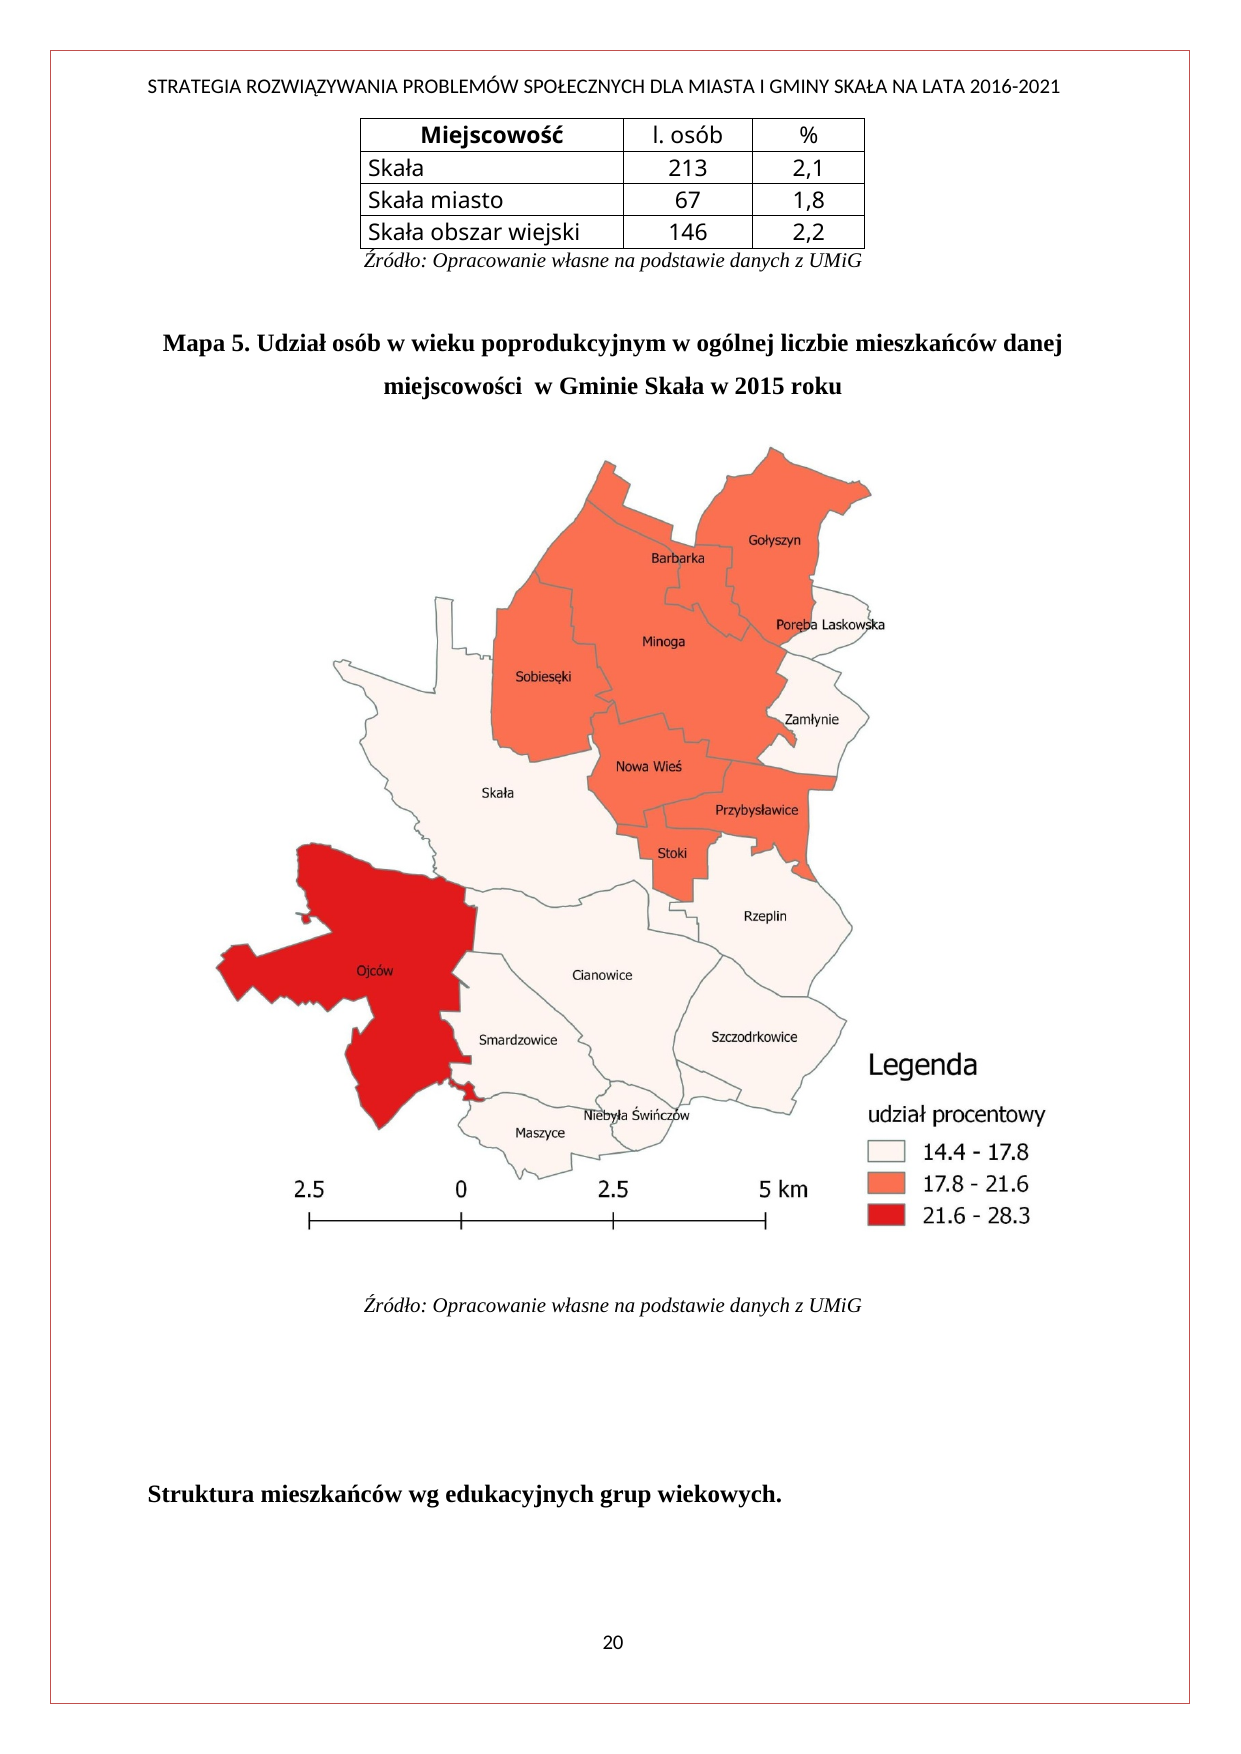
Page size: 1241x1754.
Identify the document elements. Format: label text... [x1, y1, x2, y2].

table_cell Skała miasto [361, 184, 623, 215]
picture [147, 434, 1078, 1268]
table_cell Skała obszar wiejski [361, 216, 623, 247]
table_cell 2,1 [753, 152, 864, 183]
table_cell 146 [624, 216, 752, 247]
table_cell 1,8 [753, 184, 864, 215]
table_header Miejscowość [361, 119, 623, 151]
text Źródło: Opracowanie własne na podstawie danych z UMiG [147, 248, 1078, 272]
table_header l. osób [624, 119, 752, 151]
table_cell 67 [624, 184, 752, 215]
text Struktura mieszkańców wg edukacyjnych grup wiekowych. [147, 1479, 1078, 1508]
table_cell Skała [361, 152, 623, 183]
text Źródło: Opracowanie własne na podstawie danych z UMiG [147, 1293, 1078, 1317]
table_cell 2,2 [753, 216, 864, 247]
text Mapa 5. Udział osób w wieku poprodukcyjnym w ogólnej liczbie mieszkańców danej miejscowości w Gminie Skała w 2015 roku [147, 328, 1078, 399]
table_header % [753, 119, 864, 151]
table_cell 213 [624, 152, 752, 183]
